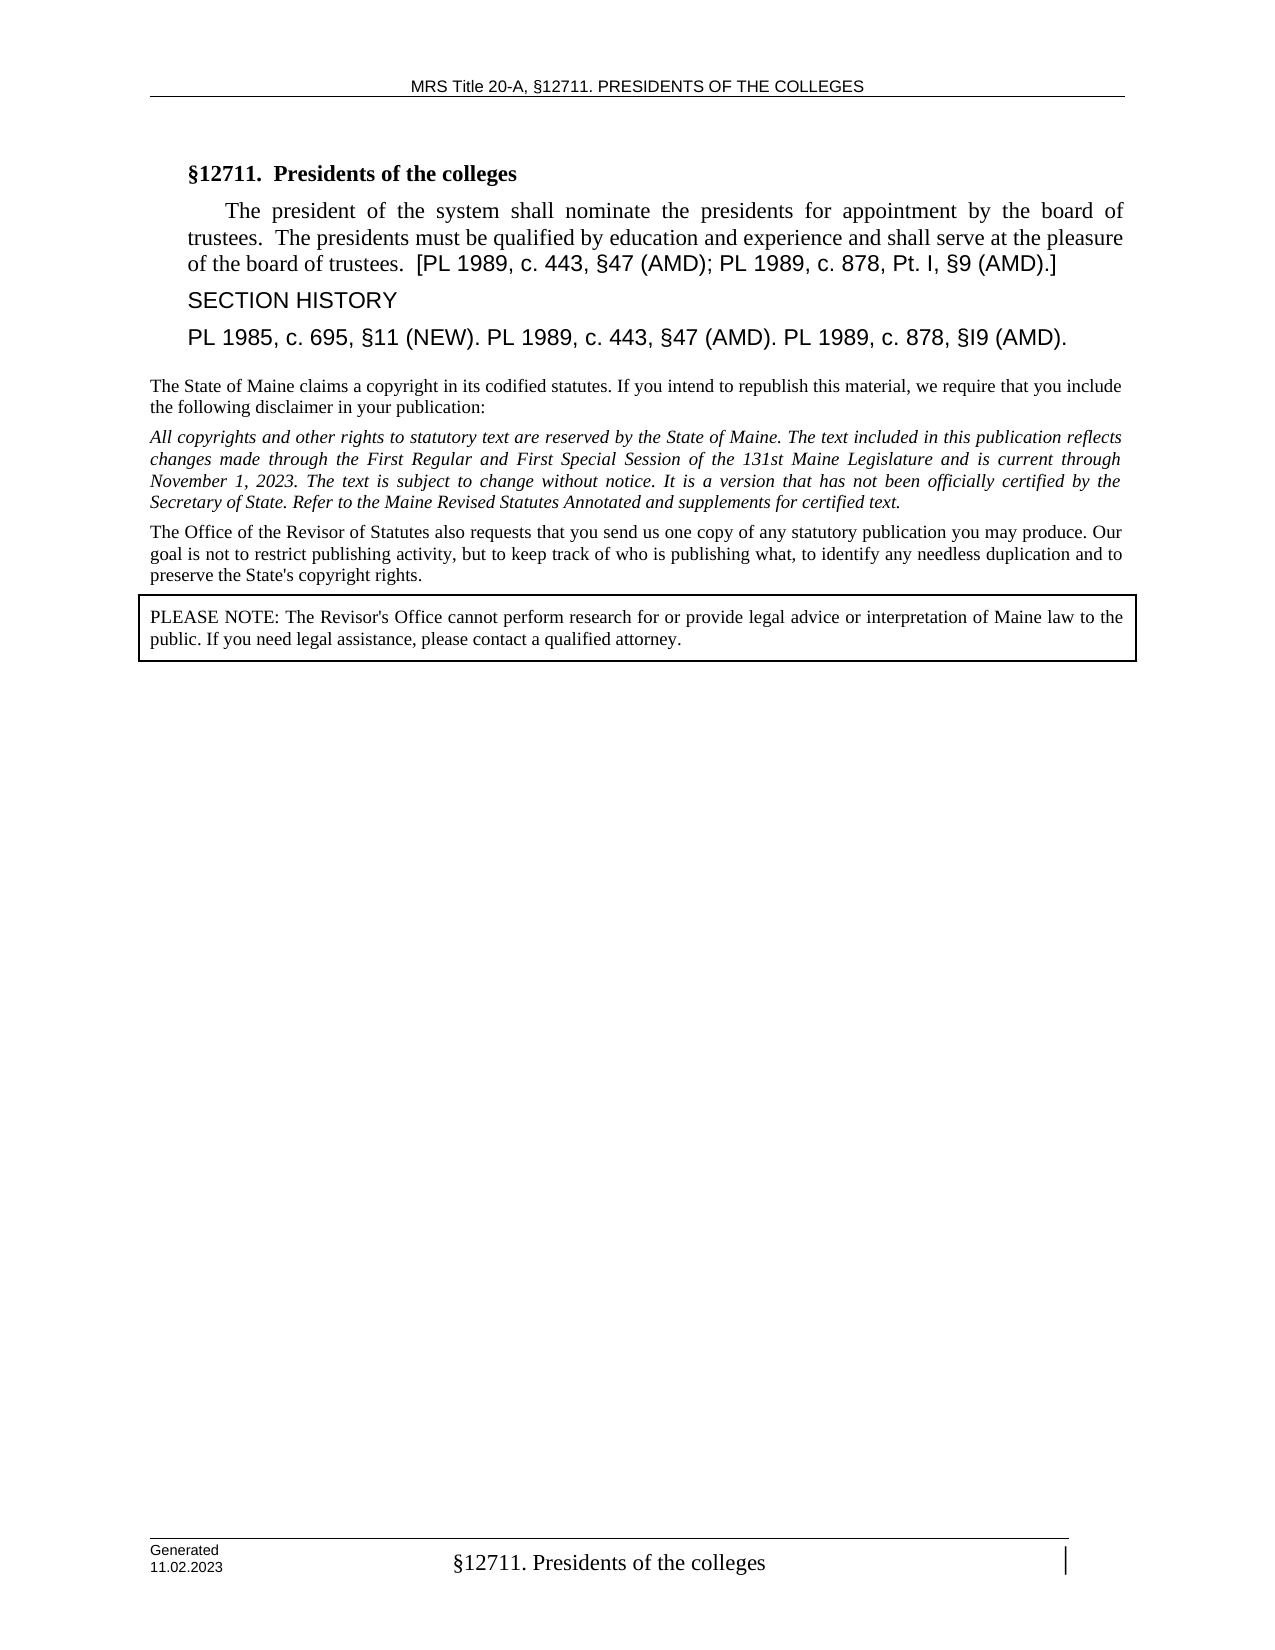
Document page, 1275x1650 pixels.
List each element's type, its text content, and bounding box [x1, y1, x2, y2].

text PL 1985, c. 695, §11 (NEW). PL 1989, c. 443, §47 (AMD). PL 1989, c. 878, §I9 (AMD). [187, 323, 1125, 350]
text The president of the system shall nominate the presidents for appointment by the board of trustees. The presidents must be qualified by education and experience and shall serve at the pleasure of the board of trustees. [PL 1989, c. 443, §47 (AMD); PL 1989, c. 878, Pt. I, §9 (AMD).] [187, 197, 1125, 276]
text §12711. Presidents of the colleges [187, 160, 1125, 187]
text PLEASE NOTE: The Revisor's Office cannot perform research for or provide legal advice or interpretation of Maine law to the public. If you need legal assistance, please contact a qualified attorney. [140, 596, 1135, 660]
text The State of Maine claims a copyright in its codified statutes. If you intend to republish this material, we require that you include the following disclaimer in your publication: [150, 375, 1125, 418]
text SECTION HISTORY [187, 287, 1125, 313]
text The Office of the Revisor of Statutes also requests that you send us one copy of any statutory publication you may produce. Our goal is not to restrict publishing activity, but to keep track of who is publishing what, to identify any needless duplication and to preserve the State's copyright rights. [150, 521, 1125, 586]
text All copyrights and other rights to statutory text are reserved by the State of Maine. The text included in this publication reflects changes made through the First Regular and First Special Session of the 131st Maine Legislature and is current through November 1, 2023 . The text is subject to change without notice. It is a version that has not been officially certified by the Secretary of State. Refer to the Maine Revised Statutes Annotated and supplements for certified text. [150, 426, 1125, 513]
